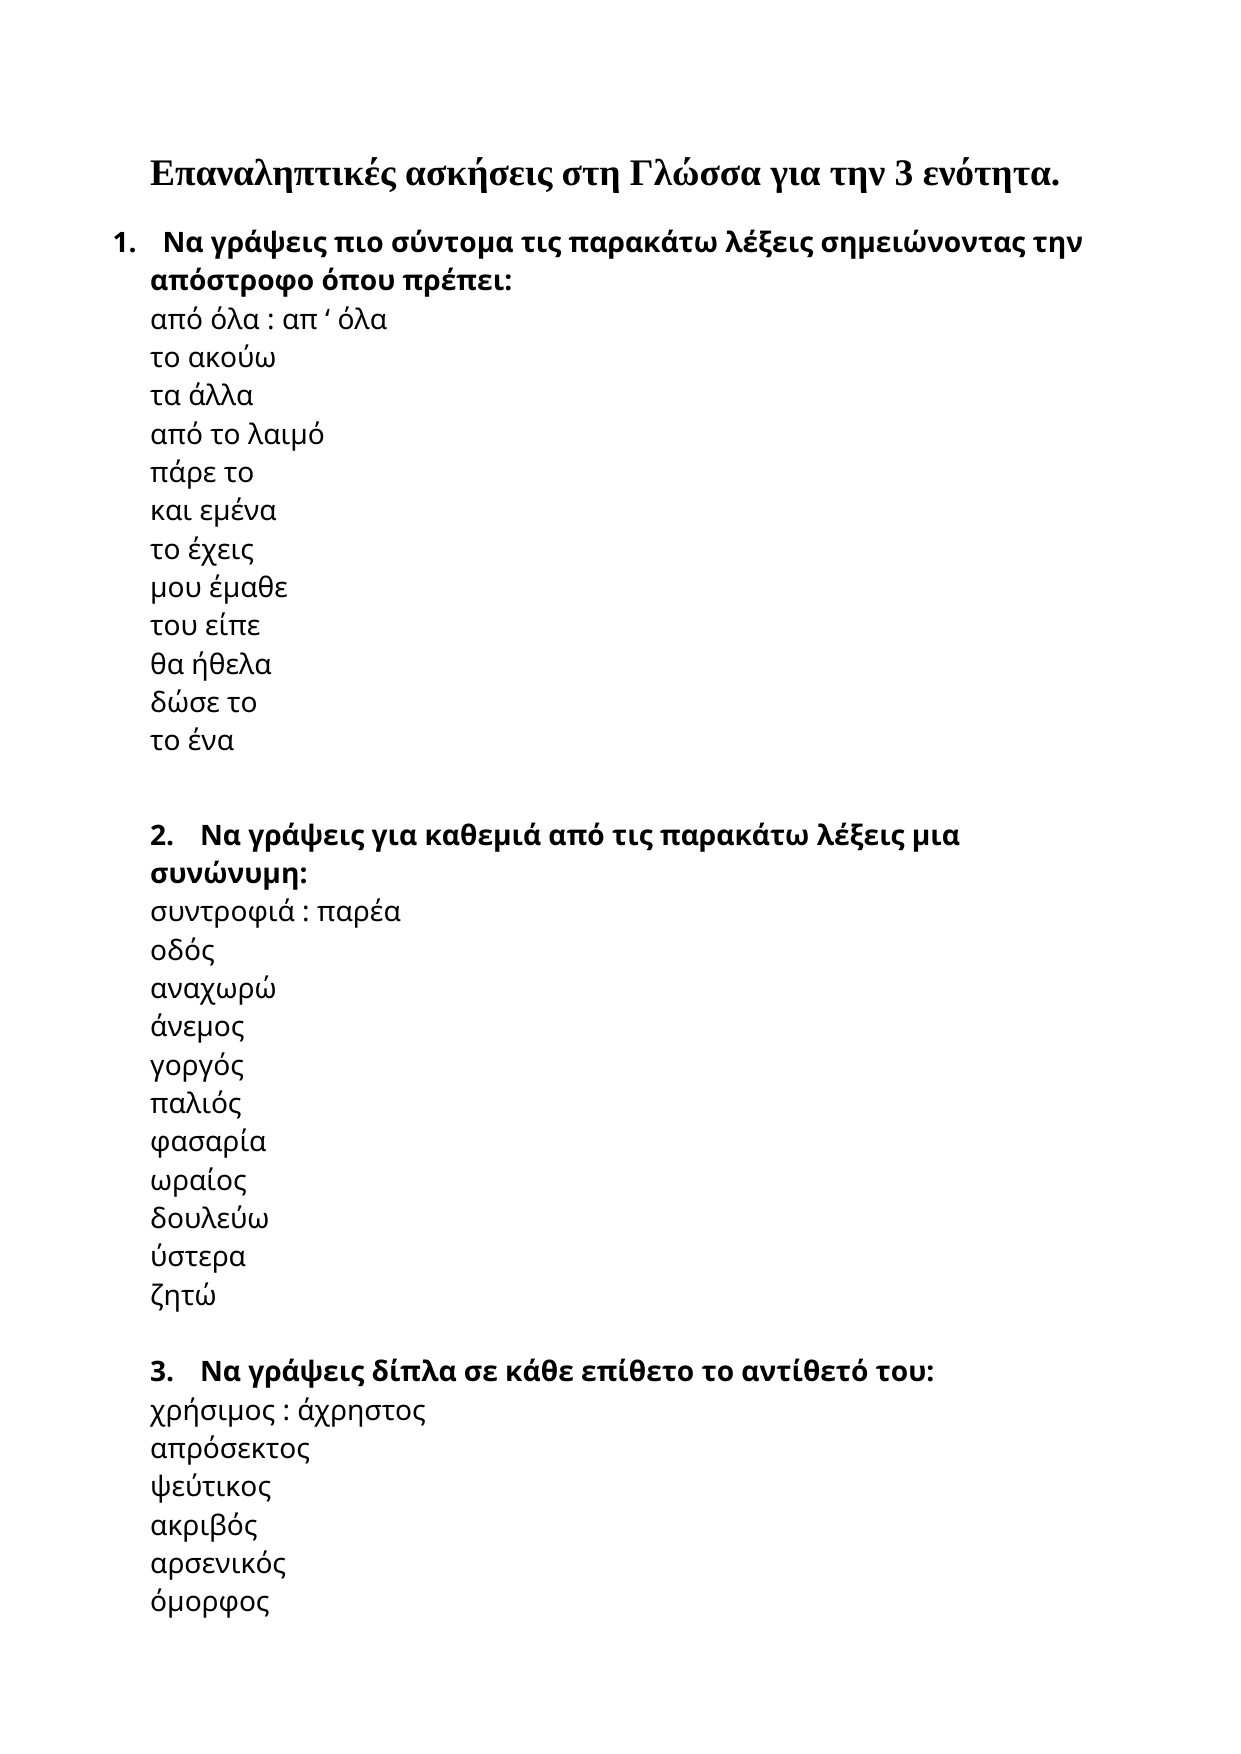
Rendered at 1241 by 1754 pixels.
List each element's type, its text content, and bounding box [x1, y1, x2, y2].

text Επαναληπτικές ασκήσεις στη Γλώσσα για την 3 ενότητα. [150, 150, 1090, 193]
text ωραίος [150, 1160, 1090, 1198]
text παλιός [150, 1083, 1090, 1122]
text γοργός [150, 1045, 1090, 1083]
text μου έμαθε [150, 567, 1090, 606]
text και εμένα [150, 491, 1090, 529]
text δώσε το [150, 682, 1090, 721]
text απρόσεκτος [150, 1428, 1090, 1467]
text 1. Να γράψεις πιο σύντομα τις παρακάτω λέξεις σημειώνοντας την απόστροφο όπου πρέπει: [112, 222, 1090, 299]
text αρσενικός [150, 1543, 1090, 1582]
text ζητώ [150, 1275, 1090, 1313]
text 3. Να γράψεις δίπλα σε κάθε επίθετο το αντίθετό του: [150, 1352, 1090, 1390]
text όμορφος [150, 1582, 1090, 1620]
text θα ήθελα [150, 644, 1090, 682]
text άνεμος [150, 1007, 1090, 1045]
text συντροφιά : παρέα [150, 892, 1090, 930]
text ακριβός [150, 1505, 1090, 1543]
text δουλεύω [150, 1198, 1090, 1237]
text χρήσιμος : άχρηστος [150, 1390, 1090, 1428]
text το ένα [150, 721, 1090, 759]
text του είπε [150, 606, 1090, 644]
text ψεύτικος [150, 1467, 1090, 1505]
text φασαρία [150, 1122, 1090, 1160]
text τα άλλα [150, 376, 1090, 414]
text πάρε το [150, 452, 1090, 491]
text ύστερα [150, 1237, 1090, 1275]
text το έχεις [150, 529, 1090, 567]
text το ακούω [150, 337, 1090, 376]
text από όλα : απ ‘ όλα [150, 299, 1090, 337]
text από το λαιμό [150, 414, 1090, 452]
text 2. Να γράψεις για καθεμιά από τις παρακάτω λέξεις μια συνώνυμη: [150, 815, 1090, 892]
text αναχωρώ [150, 968, 1090, 1007]
text οδός [150, 930, 1090, 968]
